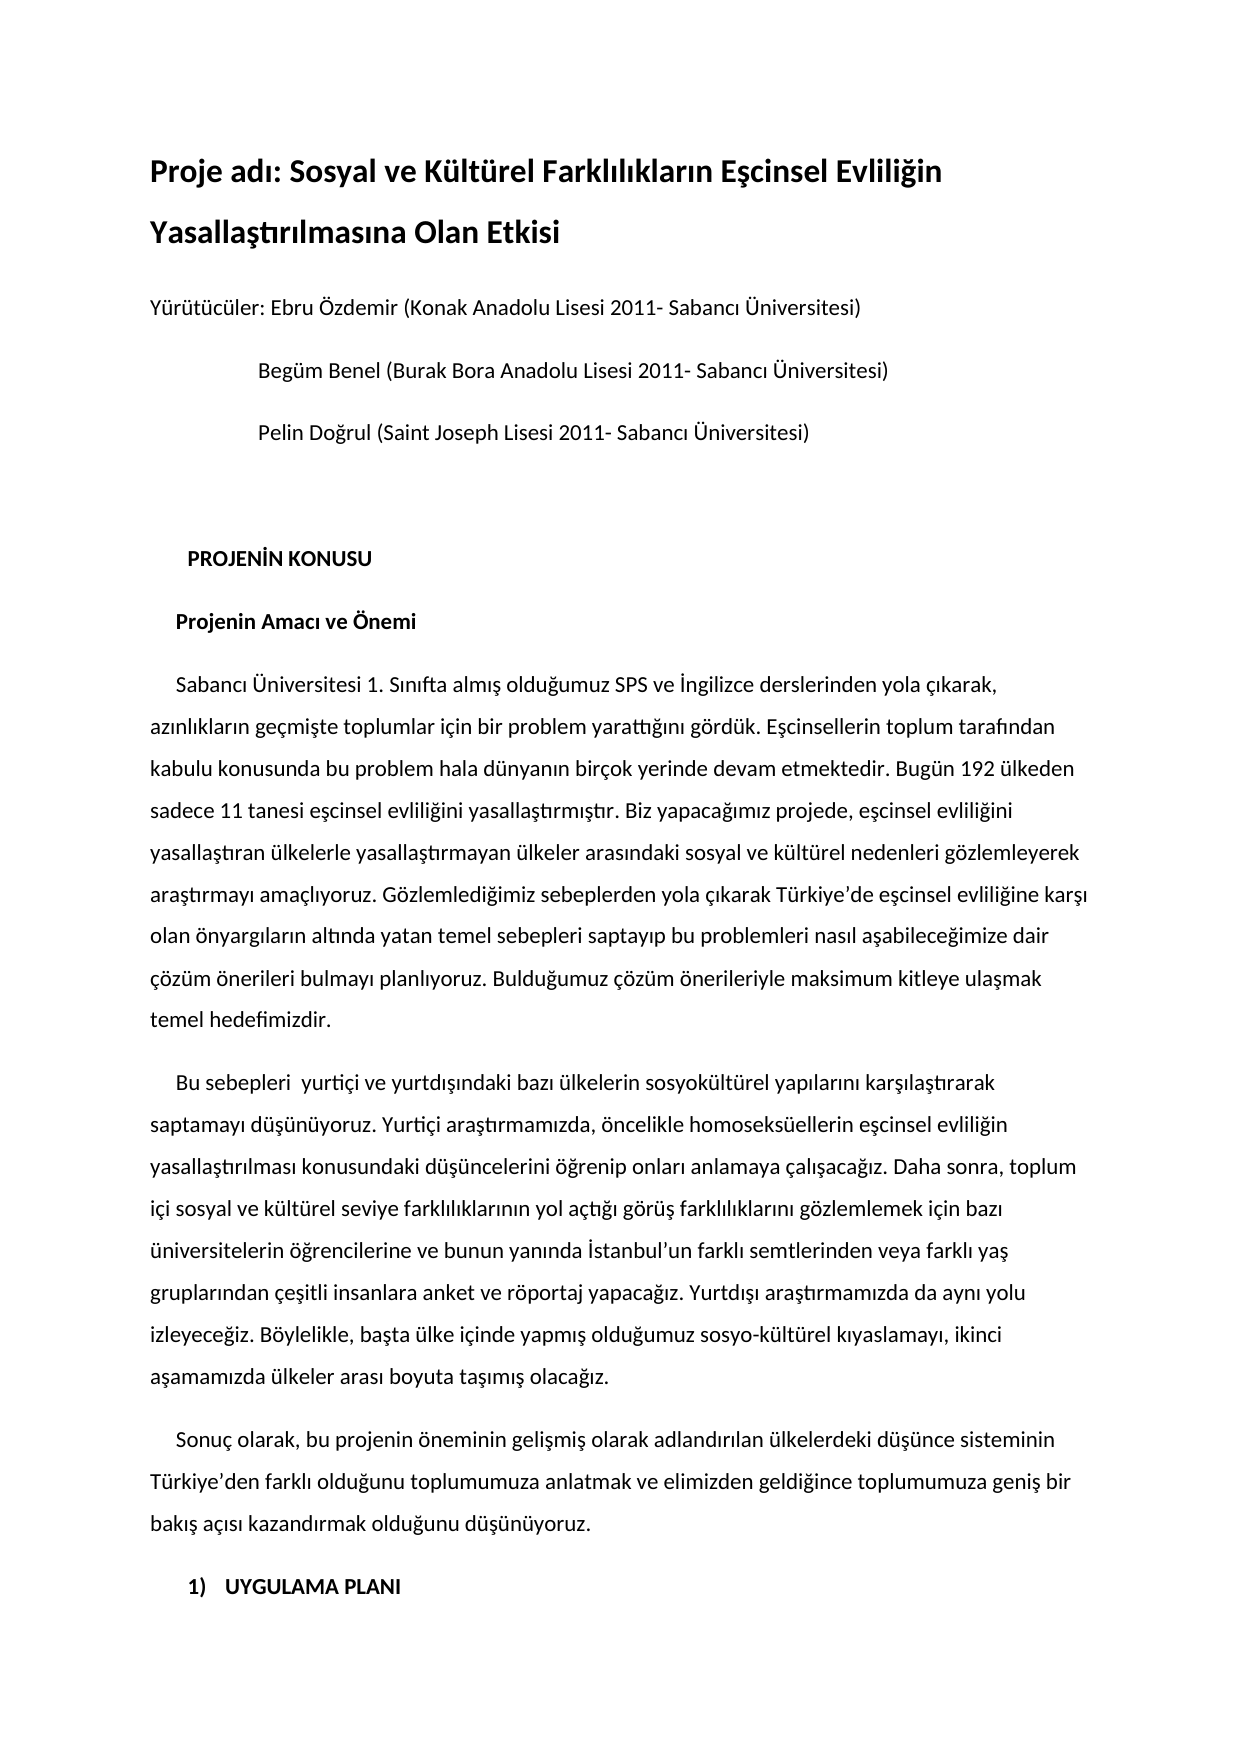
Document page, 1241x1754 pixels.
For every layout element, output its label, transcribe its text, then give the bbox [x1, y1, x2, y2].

text Yürütücüler: Ebru Özdemir (Konak Anadolu Lisesi 2011- Sabancı Üniversitesi) [150, 293, 1090, 321]
text Projenin Amacı ve Önemi [150, 607, 1090, 635]
text Sabancı Üniversitesi 1. Sınıfta almış olduğumuz SPS ve İngilizce derslerinden yola çıkarak, azınlıkların geçmişte toplumlar için bir problem yarattığını gördük. Eşcinsellerin toplum tarafından kabulu konusunda bu problem hala dünyanın birçok yerinde devam etmektedir. Bugün 192 ülkeden sadece 11 tanesi eşcinsel evliliğini yasallaştırmıştır. Biz yapacağımız projede, eşcinsel evliliğini yasallaştıran ülkelerle yasallaştırmayan ülkeler arasındaki sosyal ve kültürel nedenleri gözlemleyerek araştırmayı amaçlıyoruz. Gözlemlediğimiz sebeplerden yola çıkarak Türkiye’de eşcinsel evliliğine karşı olan önyargıların altında yatan temel sebepleri saptayıp bu problemleri nasıl aşabileceğimize dair çözüm önerileri bulmayı planlıyoruz. Bulduğumuz çözüm önerileriyle maksimum kitleye ulaşmak temel hedefimizdir. [150, 670, 1090, 1034]
text Pelin Doğrul (Saint Joseph Lisesi 2011- Sabancı Üniversitesi) [150, 418, 1090, 447]
list UYGULAMA PLANI [187, 1572, 1090, 1600]
text Bu sebepleri yurtiçi ve yurtdışındaki bazı ülkelerin sosyokültürel yapılarını karşılaştırarak saptamayı düşünüyoruz. Yurtiçi araştırmamızda, öncelikle homoseksüellerin eşcinsel evliliğin yasallaştırılması konusundaki düşüncelerini öğrenip onları anlamaya çalışacağız. Daha sonra, toplum içi sosyal ve kültürel seviye farklılıklarının yol açtığı görüş farklılıklarını gözlemlemek için bazı üniversitelerin öğrencilerine ve bunun yanında İstanbul’un farklı semtlerinden veya farklı yaş gruplarından çeşitli insanlara anket ve röportaj yapacağız. Yurtdışı araştırmamızda da aynı yolu izleyeceğiz. Böylelikle, başta ülke içinde yapmış olduğumuz sosyo-kültürel kıyaslamayı, ikinci aşamamızda ülkeler arası boyuta taşımış olacağız. [150, 1068, 1090, 1390]
text Begüm Benel (Burak Bora Anadolu Lisesi 2011- Sabancı Üniversitesi) [150, 356, 1090, 384]
text Proje adı: Sosyal ve Kültürel Farklılıkların Eşcinsel Evliliğin Yasallaştırılmasına Olan Etkisi [150, 150, 1090, 252]
text Sonuç olarak, bu projenin öneminin gelişmiş olarak adlandırılan ülkelerdeki düşünce sisteminin Türkiye’den farklı olduğunu toplumumuza anlatmak ve elimizden geldiğince toplumumuza geniş bir bakış açısı kazandırmak olduğunu düşünüyoruz. [150, 1425, 1090, 1537]
text PROJENİN KONUSU [187, 544, 1090, 572]
